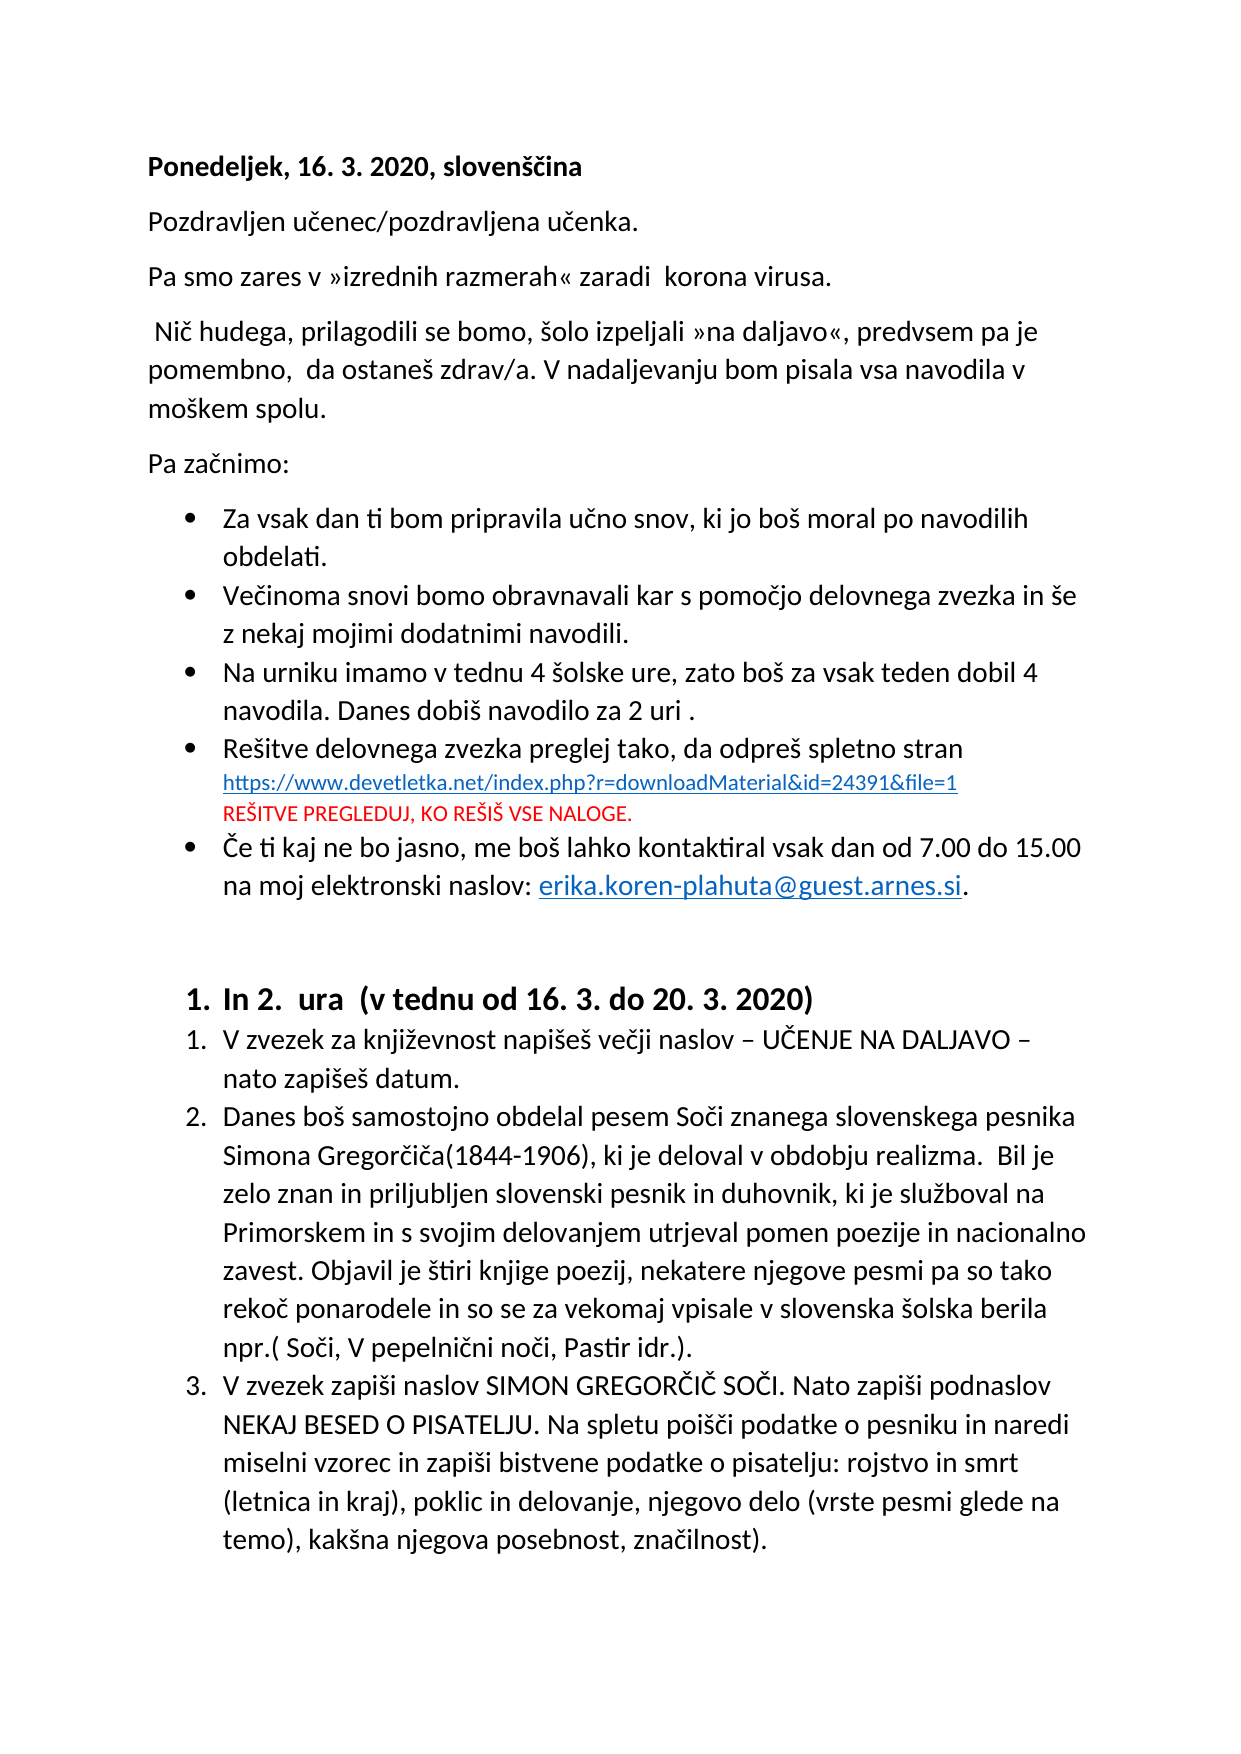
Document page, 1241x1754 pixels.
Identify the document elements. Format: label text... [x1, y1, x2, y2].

text Pa začnimo: [148, 445, 1093, 481]
list Če ti kaj ne bo jasno, me boš lahko kontaktiral vsak dan od 7.00 do 15.00 na moj elektronski naslov: erika.koren-plahuta@guest.arnes.si. [185, 829, 1093, 903]
text Ponedeljek, 16. 3. 2020, slovenščina [148, 148, 1093, 183]
list Danes boš samostojno obdelal pesem Soči znanega slovenskega pesnika Simona Gregorčiča(1844-1906), ki je deloval v obdobju realizma. Bil je zelo znan in priljubljen slovenski pesnik in duhovnik, ki je služboval na Primorskem in s svojim delovanjem utrjeval pomen poezije in nacionalno zavest. Objavil je štiri knjige poezij, nekatere njegove pesmi pa so tako rekoč ponarodele in so se za vekomaj vpisale v slovenska šolska berila npr.( Soči, V pepelnični noči, Pastir idr.). [185, 1098, 1093, 1364]
list V zvezek zapiši naslov SIMON GREGORČIČ SOČI. Nato zapiši podnaslov NEKAJ BESED O PISATELJU. Na spletu poišči podatke o pesniku in naredi miselni vzorec in zapiši bistvene podatke o pisatelju: rojstvo in smrt (letnica in kraj), poklic in delovanje, njegovo delo (vrste pesmi glede na temo), kakšna njegova posebnost, značilnost). [185, 1367, 1093, 1557]
list In 2. ura (v tednu od 16. 3. do 20. 3. 2020) [185, 977, 1093, 1018]
list Za vsak dan ti bom pripravila učno snov, ki jo boš moral po navodilih obdelati. [185, 500, 1093, 574]
list V zvezek za književnost napišeš večji naslov – UČENJE NA DALJAVO – nato zapišeš datum. [185, 1021, 1093, 1096]
text Pa smo zares v »izrednih razmerah« zaradi korona virusa. [148, 258, 1093, 293]
list Rešitve delovnega zvezka preglej tako, da odpreš spletno stran https://www.devetletka.net/index.php?r=downloadMaterial&id=24391&file=1 [185, 731, 1093, 796]
text Nič hudega, prilagodili se bomo, šolo izpeljali »na daljavo«, predvsem pa je pomembno, da ostaneš zdrav/a. V nadaljevanju bom pisala vsa navodila v moškem spolu. [148, 313, 1093, 425]
list REŠITVE PREGLEDUJ, KO REŠIŠ VSE NALOGE. [223, 799, 1093, 827]
list Na urniku imamo v tednu 4 šolske ure, zato boš za vsak teden dobil 4 navodila. Danes dobiš navodilo za 2 uri . [185, 654, 1093, 728]
text Pozdravljen učenec/pozdravljena učenka. [148, 203, 1093, 238]
list Večinoma snovi bomo obravnavali kar s pomočjo delovnega zvezka in še z nekaj mojimi dodatnimi navodili. [185, 577, 1093, 651]
